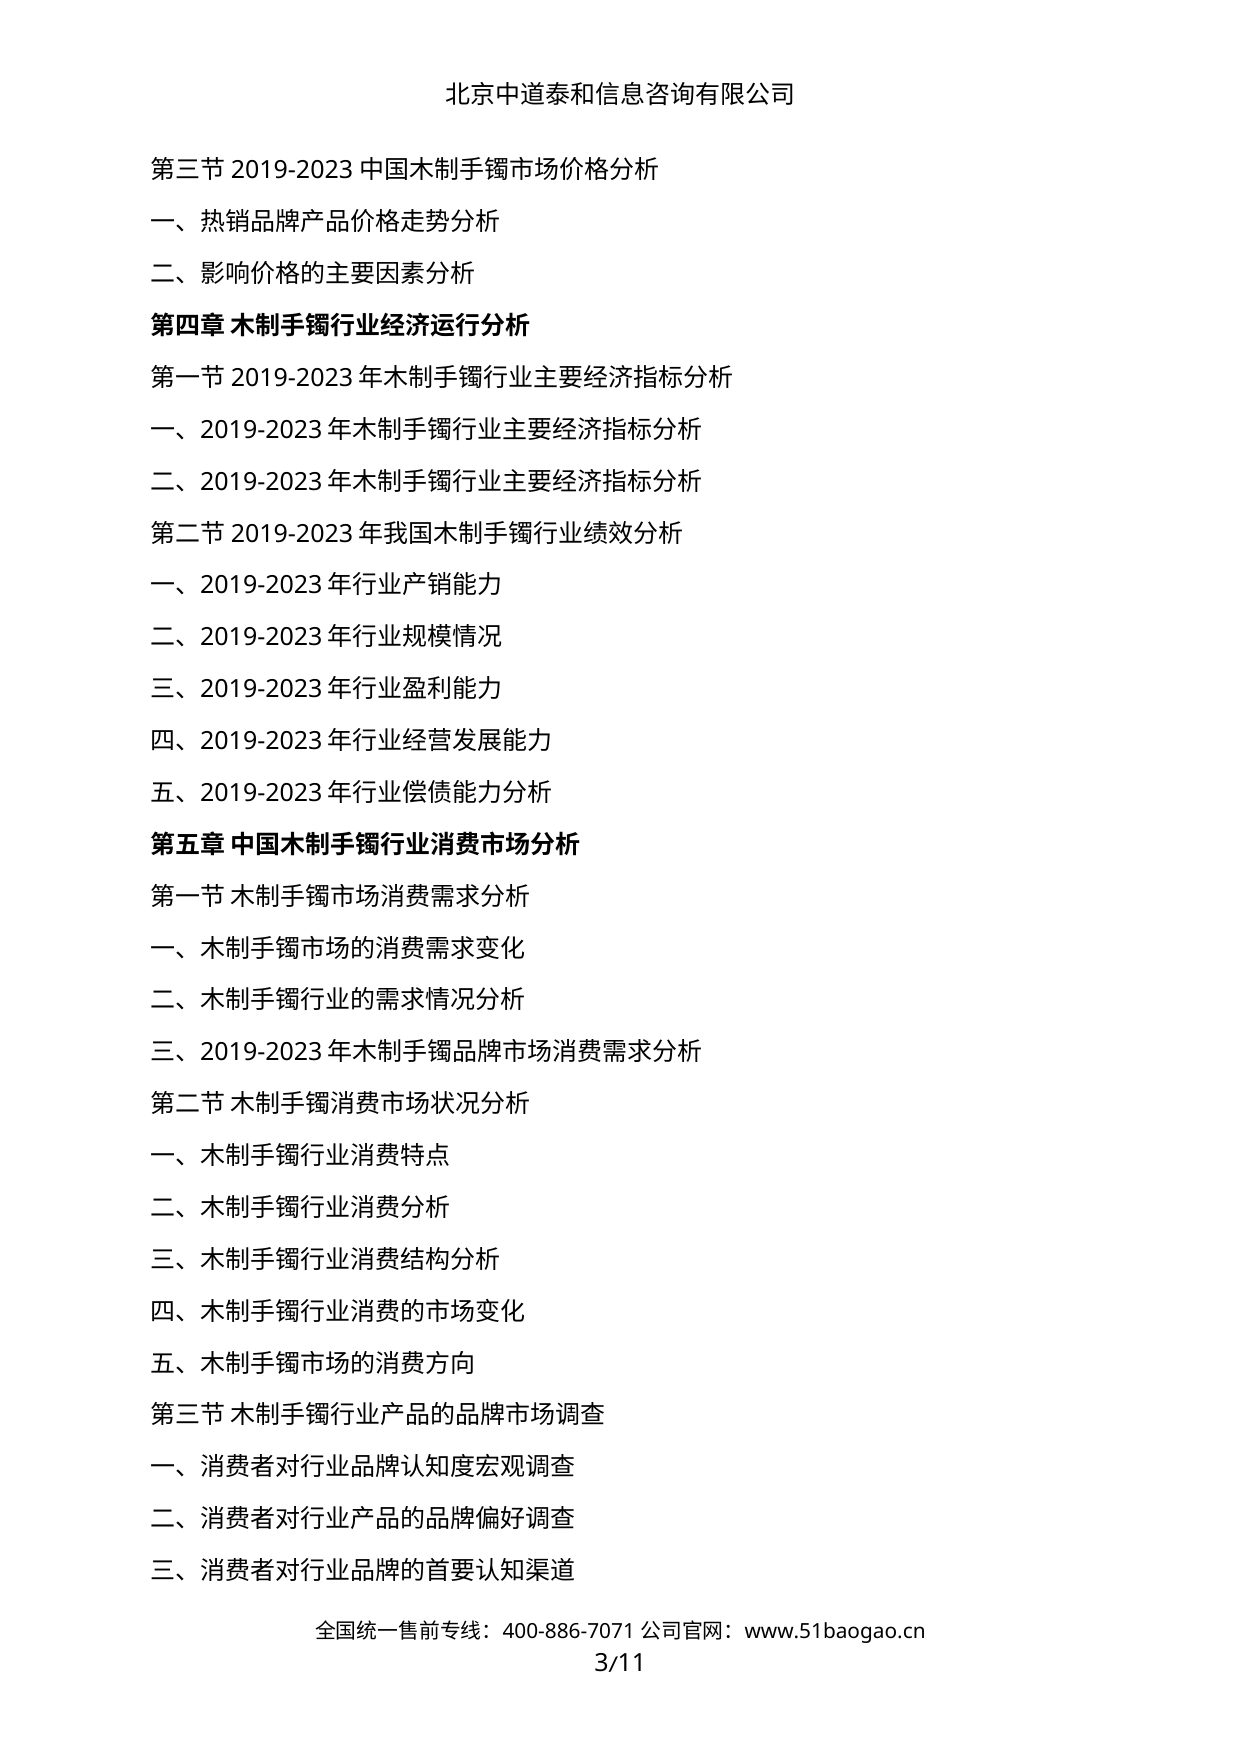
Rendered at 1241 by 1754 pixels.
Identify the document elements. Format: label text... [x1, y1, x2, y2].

text 第二节 2019-2023年我国木制手镯行业绩效分析 [150, 513, 1090, 549]
text 第五章 中国木制手镯行业消费市场分析 [150, 824, 1090, 861]
text 第一节 木制手镯市场消费需求分析 [150, 876, 1090, 912]
text 第一节 2019-2023年木制手镯行业主要经济指标分析 [150, 357, 1090, 394]
text 二、2019-2023年木制手镯行业主要经济指标分析 [150, 461, 1090, 497]
text 一、热销品牌产品价格走势分析 [150, 202, 1090, 238]
text 二、木制手镯行业的需求情况分析 [150, 980, 1090, 1016]
text 二、2019-2023年行业规模情况 [150, 617, 1090, 653]
text 三、2019-2023年行业盈利能力 [150, 669, 1090, 705]
text 第三节 2019-2023 中国木制手镯市场价格分析 [150, 150, 1090, 186]
text 三、消费者对行业品牌的首要认知渠道 [150, 1551, 1090, 1587]
text 一、2019-2023年行业产销能力 [150, 565, 1090, 601]
text 三、木制手镯行业消费结构分析 [150, 1239, 1090, 1276]
text 第三节 木制手镯行业产品的品牌市场调查 [150, 1395, 1090, 1431]
text 一、木制手镯行业消费特点 [150, 1136, 1090, 1172]
text 二、消费者对行业产品的品牌偏好调查 [150, 1499, 1090, 1535]
text 一、2019-2023年木制手镯行业主要经济指标分析 [150, 409, 1090, 446]
text 五、2019-2023年行业偿债能力分析 [150, 772, 1090, 809]
text 第二节 木制手镯消费市场状况分析 [150, 1084, 1090, 1120]
text 三、2019-2023年木制手镯品牌市场消费需求分析 [150, 1032, 1090, 1068]
text 一、消费者对行业品牌认知度宏观调查 [150, 1447, 1090, 1483]
text 四、木制手镯行业消费的市场变化 [150, 1291, 1090, 1327]
text 二、影响价格的主要因素分析 [150, 254, 1090, 290]
text 四、2019-2023年行业经营发展能力 [150, 721, 1090, 757]
text 一、木制手镯市场的消费需求变化 [150, 928, 1090, 964]
text 二、木制手镯行业消费分析 [150, 1187, 1090, 1224]
text 五、木制手镯市场的消费方向 [150, 1343, 1090, 1379]
text 第四章 木制手镯行业经济运行分析 [150, 306, 1090, 342]
